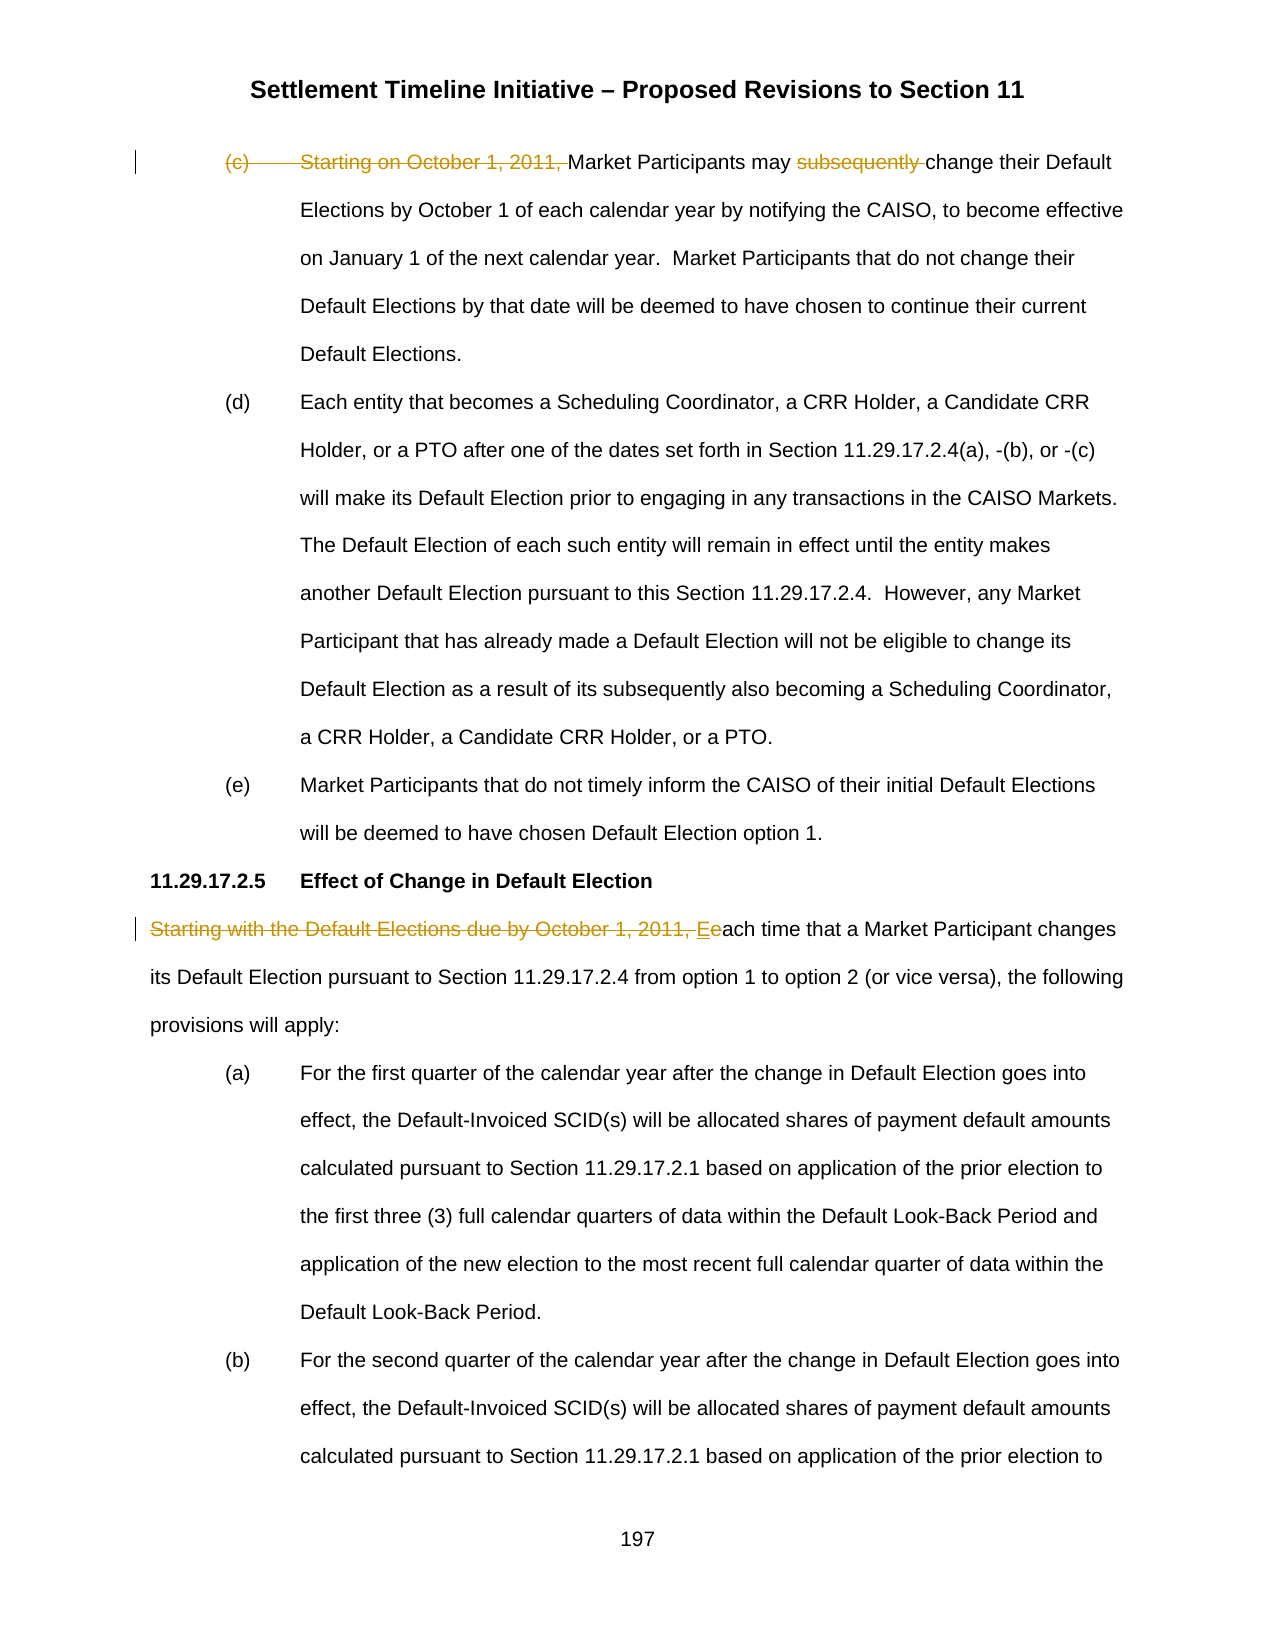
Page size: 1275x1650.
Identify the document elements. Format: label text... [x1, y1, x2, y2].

text (a) For the first quarter of the calendar year after the change in Default Election goes into effect, the Default-Invoiced SCID(s) will be allocated shares of payment default amounts calculated pursuant to Section 11.29.17.2.1 based on application of the prior election to the first three (3) full calendar quarters of data within the Default Look-Back Period and application of the new election to the most recent full calendar quarter of data within the Default Look-Back Period. [225, 1060, 1125, 1324]
text 11.29.17.2.5 Effect of Change in Default Election [150, 869, 1125, 893]
text ach time that a Market Participant changes its Default Election pursuant to Section 11.29.17.2.4 from option 1 to option 2 (or vice versa), the following provisions will apply: [150, 917, 1125, 1036]
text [225, 1348, 1125, 1468]
text (e) Market Participants that do not timely inform the CAISO of their initial Default Elections will be deemed to have chosen Default Election option 1. [225, 773, 1125, 845]
text Market Participants may change their Default Elections by October 1 of each calendar year by notifying the CAISO, to become effective on January 1 of the next calendar year. Market Participants that do not change their Default Elections by that date will be deemed to have chosen to continue their current Default Elections. [225, 150, 1125, 366]
text (d) Each entity that becomes a Scheduling Coordinator, a CRR Holder, a Candidate CRR Holder, or a PTO after one of the dates set forth in Section 11.29.17.2.4(a), -(b), or -(c) will make its Default Election prior to engaging in any transactions in the CAISO Markets. The Default Election of each such entity will remain in effect until the entity makes another Default Election pursuant to this Section 11.29.17.2.4. However, any Market Participant that has already made a Default Election will not be eligible to change its Default Election as a result of its subsequently also becoming a Scheduling Coordinator, a CRR Holder, a Candidate CRR Holder, or a PTO. [225, 389, 1125, 749]
